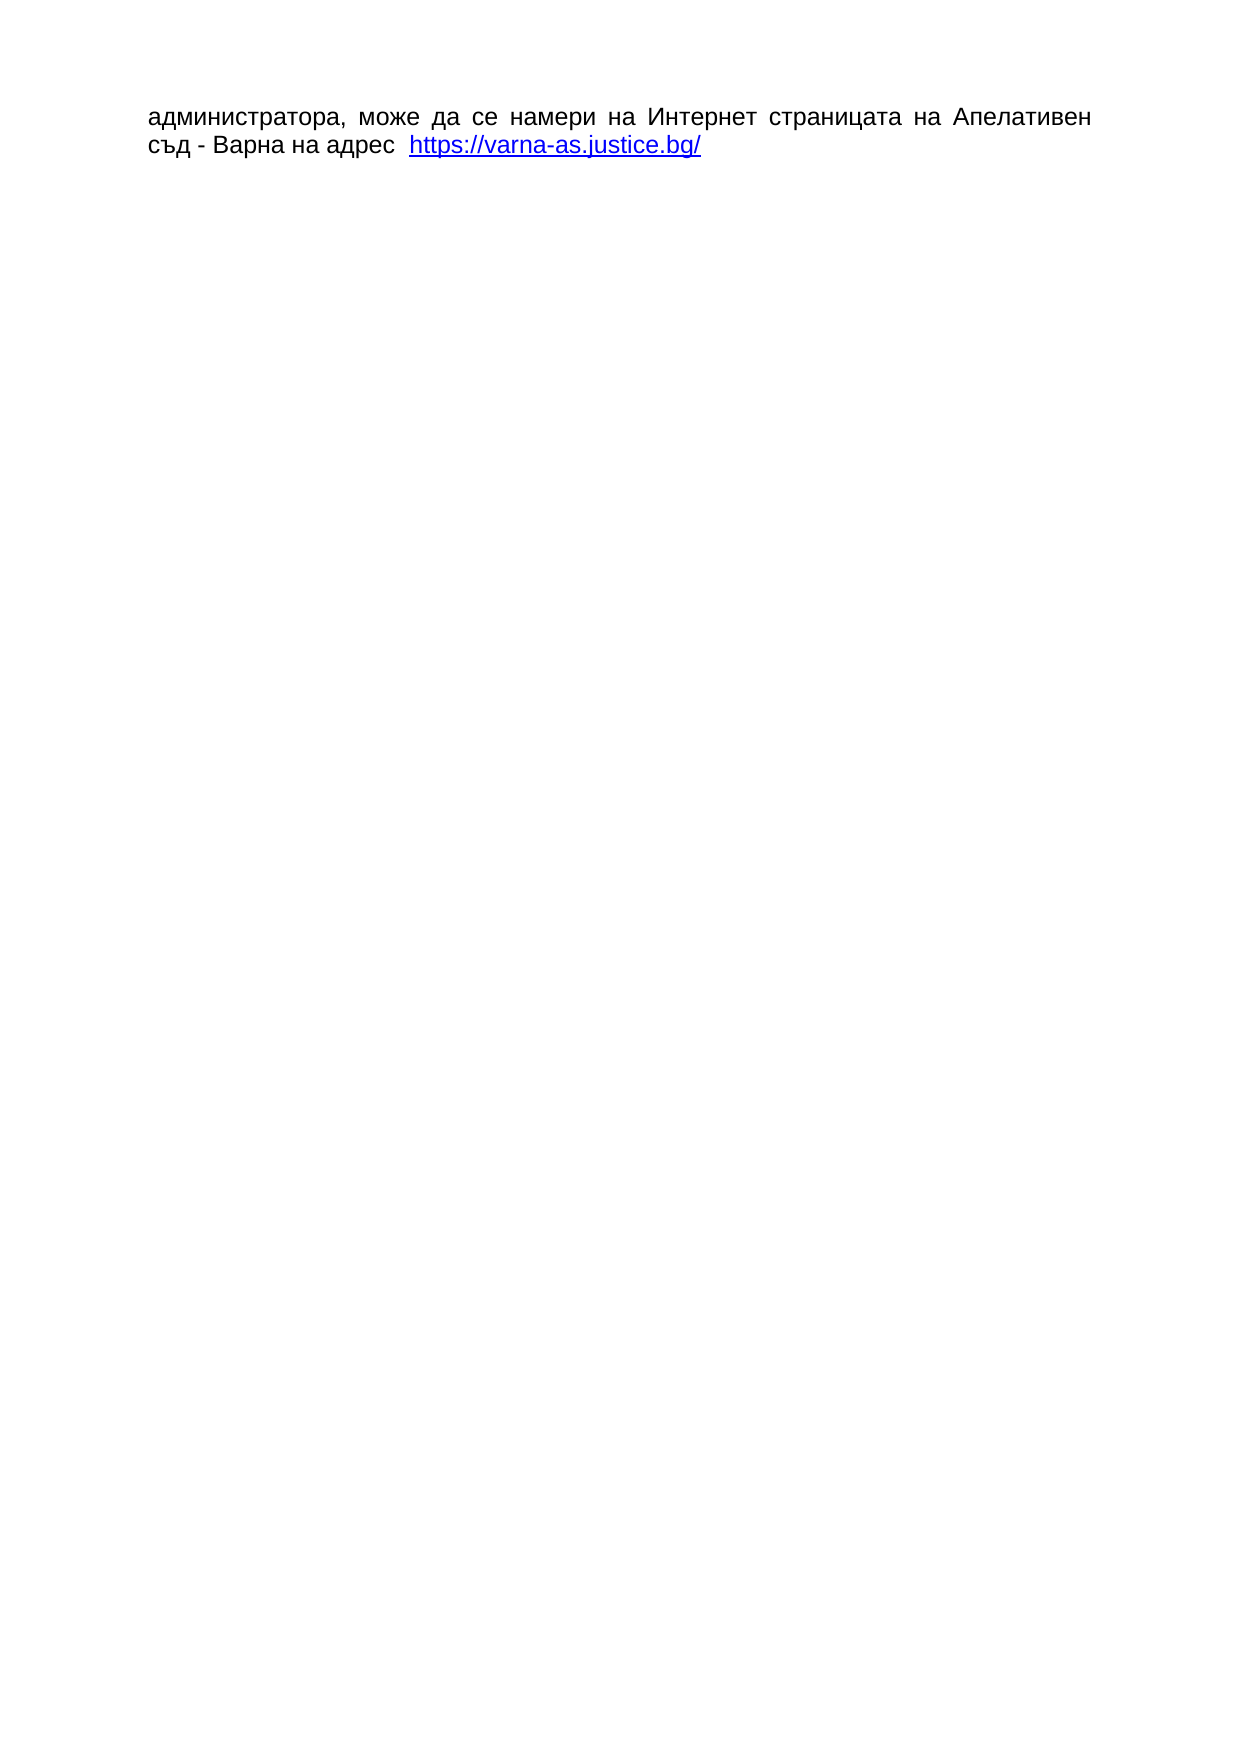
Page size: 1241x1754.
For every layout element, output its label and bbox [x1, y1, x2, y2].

text [148, 102, 1093, 159]
